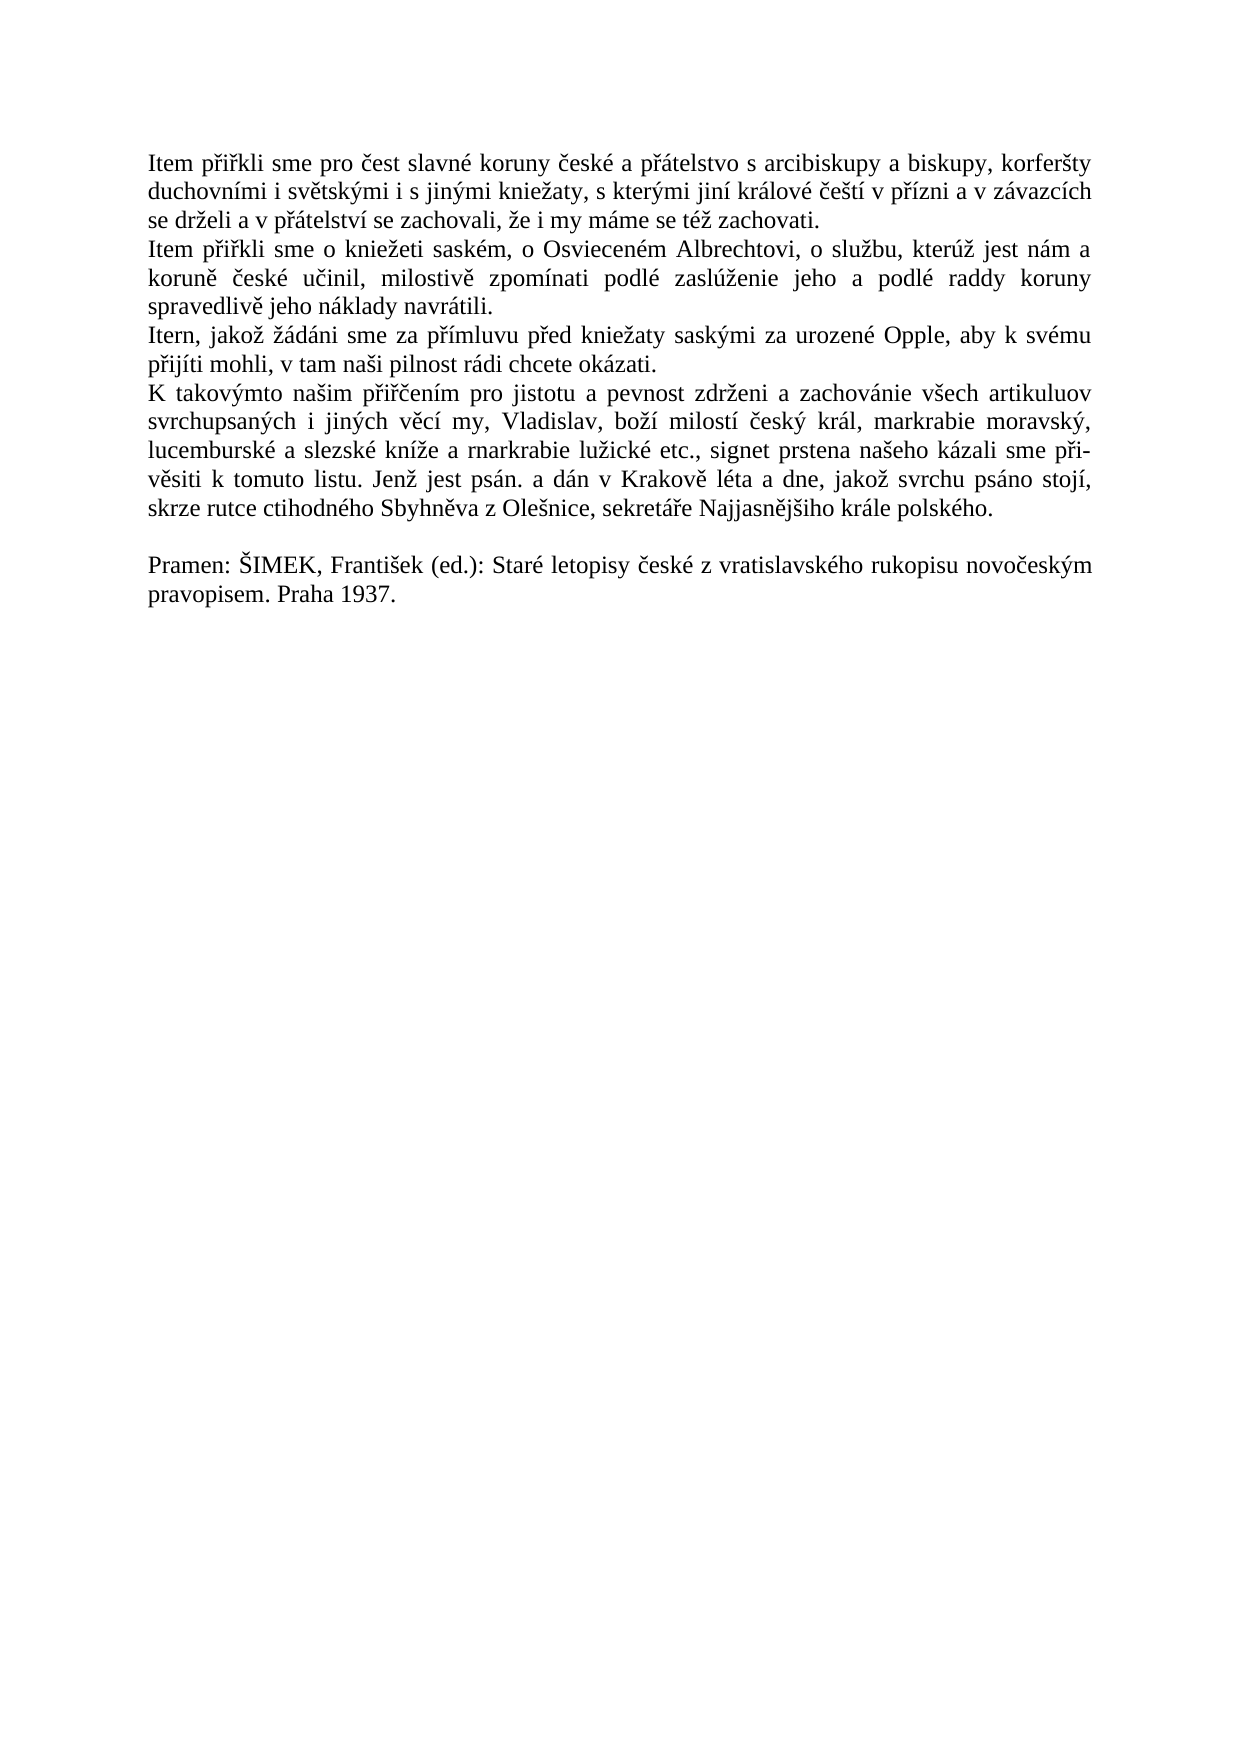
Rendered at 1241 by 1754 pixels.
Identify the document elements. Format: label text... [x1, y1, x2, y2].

text Pramen: ŠIMEK, František (ed.): Staré letopisy české z vratislavského rukopisu novočeským pravopisem. Praha 1937. [148, 550, 1093, 608]
text Item přiřkli sme o kniežeti saském, o Osvieceném Albrechtovi, o službu, kterúž jest nám a koruně české učinil, milostivě zpomínati podlé zaslúženie jeho a podlé raddy koruny spravedlivě jeho náklady navrátili. [148, 234, 1093, 320]
text Itern, jakož žádáni sme za přímluvu před kniežaty saskými za urozené Opple, aby k svému přijíti mohli, v tam naši pilnost rádi chcete okázati. [148, 320, 1093, 378]
text K takovýmto našim přiřčením pro jistotu a pevnost zdrženi a zachovánie všech artikuluov svrchupsaných i jiných věcí my, Vladislav, boží milostí český král, markrabie moravský, lucemburské a slezské kníže a rnarkrabie lužické etc., signet prstena našeho kázali sme při-věsiti k tomuto listu. Jenž jest psán. a dán v Krakově léta a dne, jakož svrchu psáno stojí, skrze rutce ctihodného Sbyhněva z Olešnice, sekretáře Najjasnějšiho krále polského. [148, 378, 1093, 521]
text Item přiřkli sme pro čest slavné koruny české a přátelstvo s arcibiskupy a biskupy, korferšty duchovními i světskými i s jinými kniežaty, s kterými jiní králové čeští v přízni a v závazcích se drželi a v přátelství se zachovali, že i my máme se též zachovati. [148, 148, 1093, 234]
